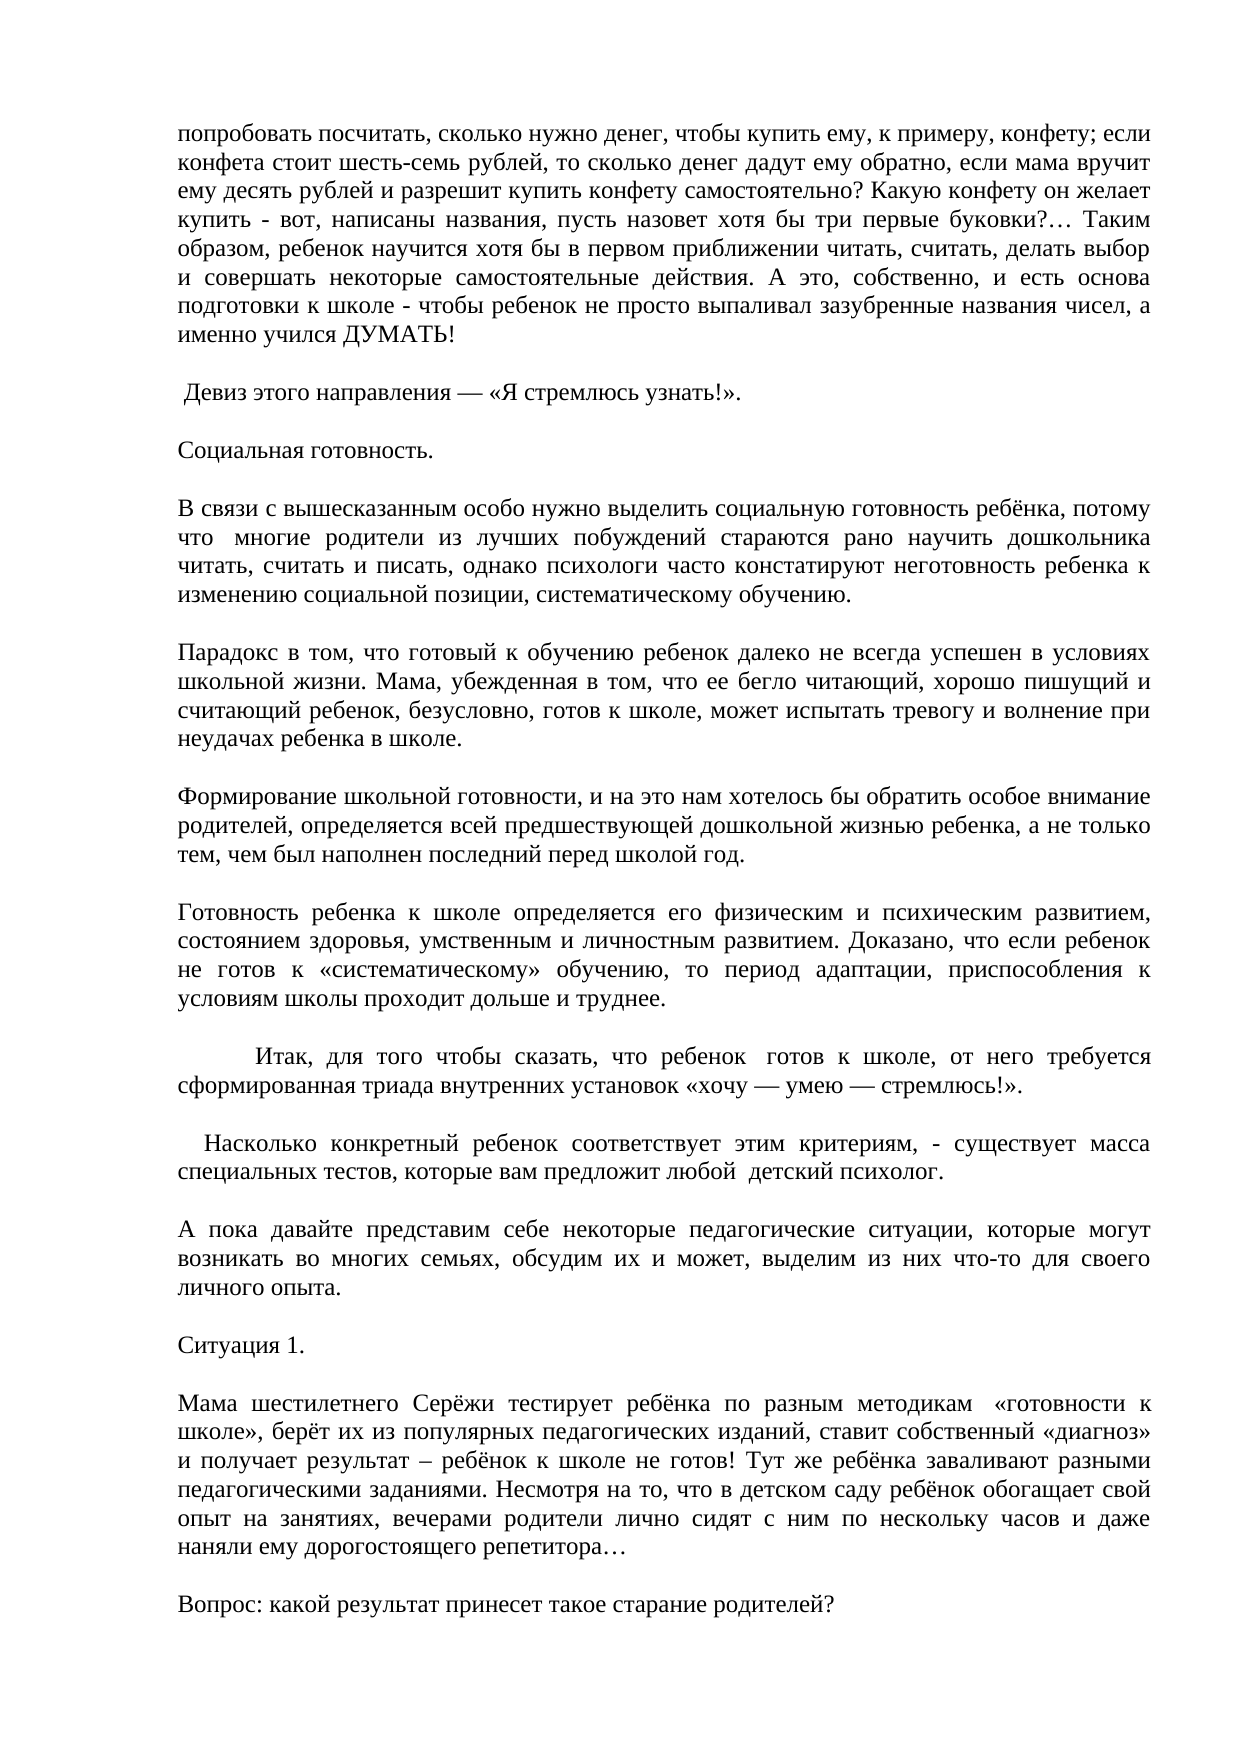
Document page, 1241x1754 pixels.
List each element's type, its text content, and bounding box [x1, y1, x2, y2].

text Готовность ребенка к школе определяется его физическим и психическим развитием, состоянием здоровья, умственным и личностным развитием. Доказано, что если ребенок не готов к «систематическому» обучению, то период адаптации, приспособления к условиям школы проходит дольше и труднее. [177, 897, 1152, 1012]
text Итак, для того чтобы сказать, что ребенок готов к школе, от него требуется сформированная триада внутренних установок «хочу — умею — стремлюсь!». [177, 1041, 1152, 1098]
text Ситуация 1. [177, 1330, 1152, 1358]
text Парадокс в том, что готовый к обучению ребенок далеко не всегда успешен в условиях школьной жизни. Мама, убежденная в том, что ее бегло читающий, хорошо пишущий и считающий ребенок, безусловно, готов к школе, может испытать тревогу и волнение при неудачах ребенка в школе. [177, 637, 1152, 752]
text Девиз этого направления — «Я стремлюсь узнать!». [177, 377, 1152, 406]
text В связи с вышесказанным особо нужно выделить социальную готовность ребёнка, потому что многие родители из лучших побуждений стараются рано научить дошкольника читать, считать и писать, однако психологи часто констатируют неготовность ребенка к изменению социальной позиции, систематическому обучению. [177, 493, 1152, 608]
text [177, 118, 1152, 348]
text Социальная готовность. [177, 435, 1152, 464]
text Насколько конкретный ребенок соответствует этим критериям, - существует масса специальных тестов, которые вам предложит любой детский психолог. [177, 1128, 1152, 1185]
text Формирование школьной готовности, и на это нам хотелось бы обратить особое внимание родителей, определяется всей предшествующей дошкольной жизнью ребенка, а не только тем, чем был наполнен последний перед школой год. [177, 781, 1152, 868]
text Мама шестилетнего Серёжи тестирует ребёнка по разным методикам «готовности к школе», берёт их из популярных педагогических изданий, ставит собственный «диагноз» и получает результат – ребёнок к школе не готов! Тут же ребёнка заваливают разными педагогическими заданиями. Несмотря на то, что в детском саду ребёнок обогащает свой опыт на занятиях, вечерами родители лично сидят с ним по нескольку часов и даже наняли ему дорогостоящего репетитора… [177, 1388, 1152, 1560]
text А пока давайте представим себе некоторые педагогические ситуации, которые могут возникать во многих семьях, обсудим их и может, выделим из них что-то для своего личного опыта. [177, 1214, 1152, 1301]
text Вопрос: какой результат принесет такое старание родителей? [177, 1589, 1152, 1618]
